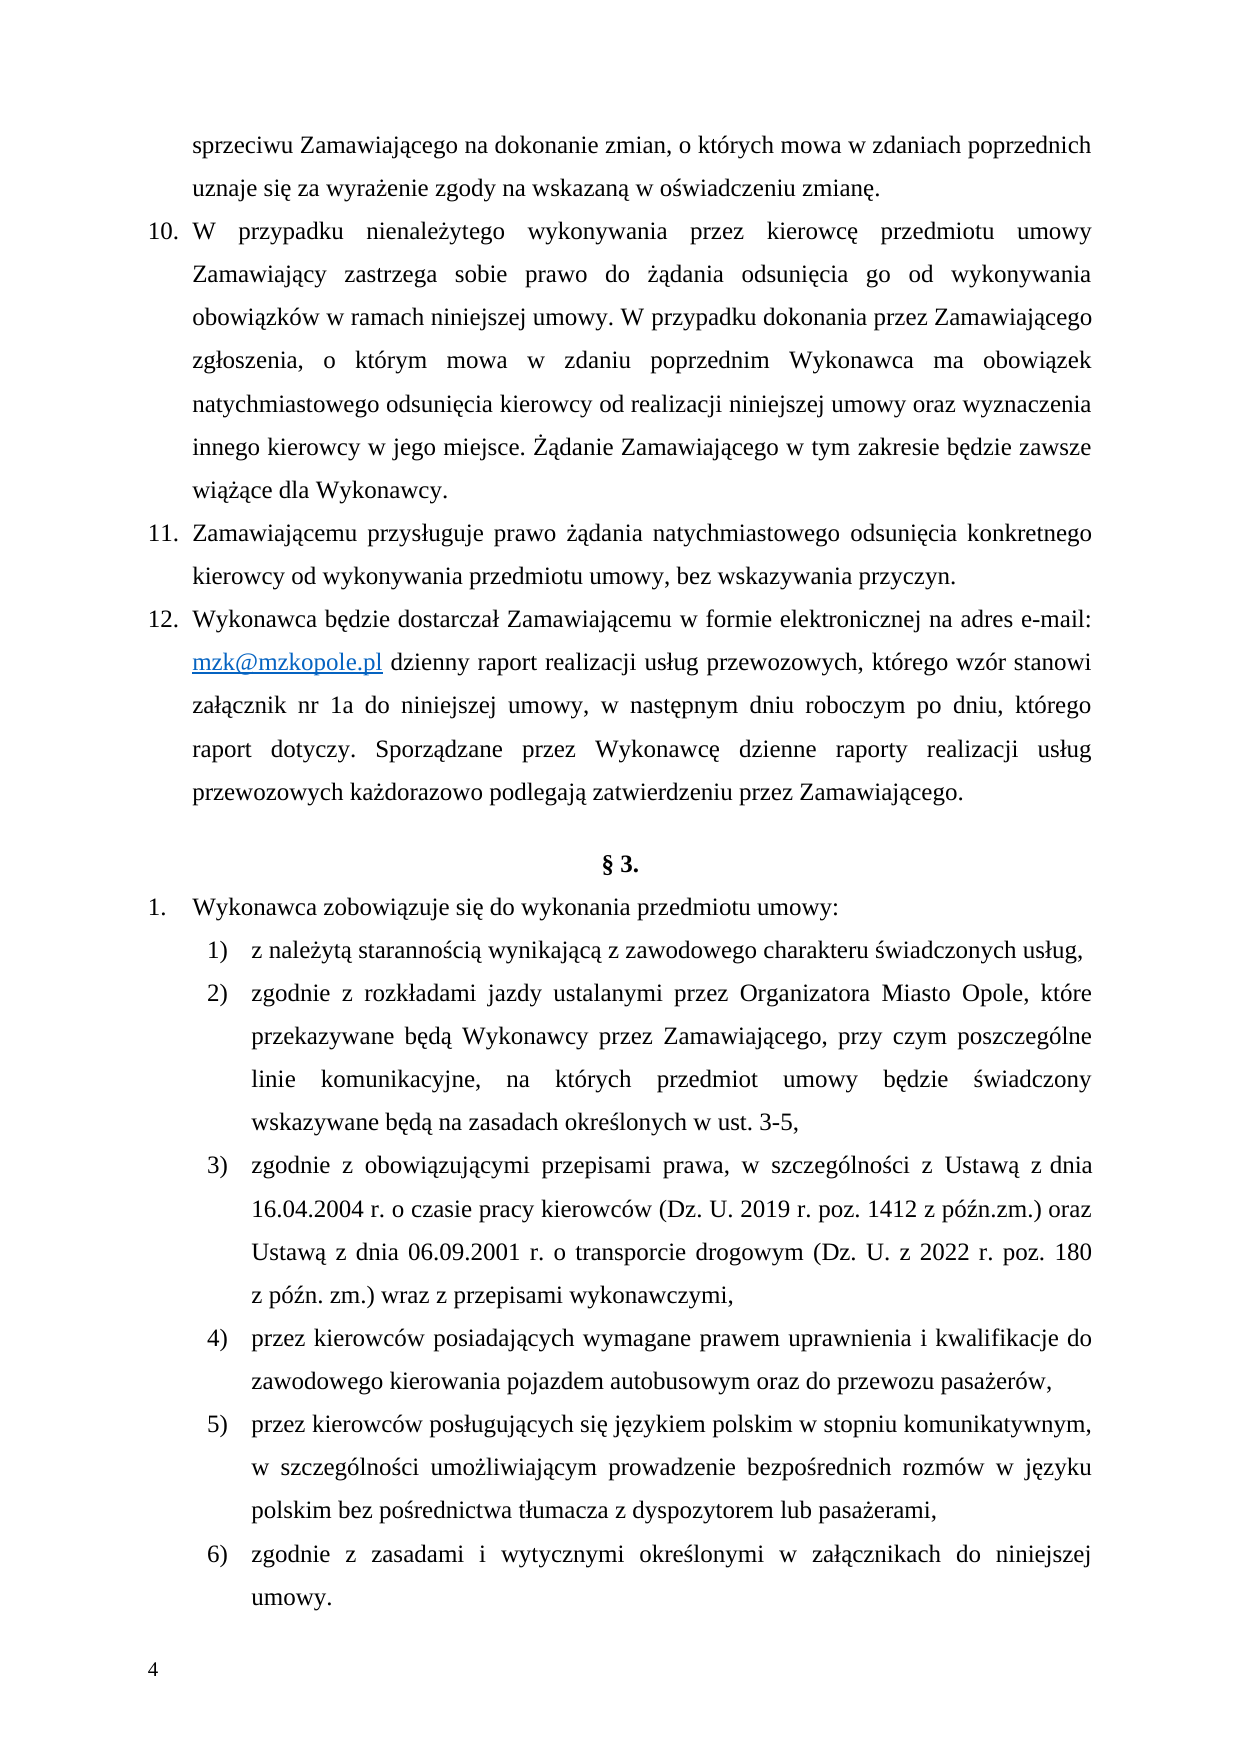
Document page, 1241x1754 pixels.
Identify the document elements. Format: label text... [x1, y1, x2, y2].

list zgodnie z rozkładami jazdy ustalanymi przez Organizatora Miasto Opole, które przekazywane będą Wykonawcy przez Zamawiającego, przy czym poszczególne linie komunikacyjne, na których przedmiot umowy będzie świadczony wskazywane będą na zasadach określonych w ust. 3-5, [207, 978, 1092, 1136]
list Wykonawca będzie dostarczał Zamawiającemu w formie elektronicznej na adres e-mail: mzk@mzkopole.pl dzienny raport realizacji usług przewozowych, którego wzór stanowi załącznik nr 1a do niniejszej umowy, w następnym dniu roboczym po dniu, którego raport dotyczy. Sporządzane przez Wykonawcę dzienne raporty realizacji usług przewozowych każdorazowo podlegają zatwierdzeniu przez Zamawiającego. [148, 604, 1092, 806]
list Wykonawca zobowiązuje się do wykonania przedmiotu umowy: [148, 892, 1092, 921]
list zgodnie z zasadami i wytycznymi określonymi w załącznikach do niniejszej umowy. [207, 1539, 1092, 1611]
text § 3. [148, 849, 1092, 877]
list przez kierowców posiadających wymagane prawem uprawnienia i kwalifikacje do zawodowego kierowania pojazdem autobusowym oraz do przewozu pasażerów, [207, 1323, 1092, 1395]
list zgodnie z obowiązującymi przepisami prawa, w szczególności z Ustawą z dnia 16.04.2004 r. o czasie pracy kierowców (Dz. U. 2019 r. poz. 1412 z późn.zm.) oraz Ustawą z dnia 06.09.2001 r. o transporcie drogowym (Dz. U. z 2022 r. poz. 180 z późn. zm.) wraz z przepisami wykonawczymi, [207, 1151, 1092, 1309]
list przez kierowców posługujących się językiem polskim w stopniu komunikatywnym, w szczególności umożliwiającym prowadzenie bezpośrednich rozmów w języku polskim bez pośrednictwa tłumacza z dyspozytorem lub pasażerami, [207, 1409, 1092, 1524]
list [148, 130, 1092, 202]
list Zamawiającemu przysługuje prawo żądania natychmiastowego odsunięcia konkretnego kierowcy od wykonywania przedmiotu umowy, bez wskazywania przyczyn. [148, 518, 1092, 590]
list z należytą starannością wynikającą z zawodowego charakteru świadczonych usług, [207, 935, 1092, 964]
list W przypadku nienależytego wykonywania przez kierowcę przedmiotu umowy Zamawiający zastrzega sobie prawo do żądania odsunięcia go od wykonywania obowiązków w ramach niniejszej umowy. W przypadku dokonania przez Zamawiającego zgłoszenia, o którym mowa w zdaniu poprzednim Wykonawca ma obowiązek natychmiastowego odsunięcia kierowcy od realizacji niniejszej umowy oraz wyznaczenia innego kierowcy w jego miejsce. Żądanie Zamawiającego w tym zakresie będzie zawsze wiążące dla Wykonawcy. [148, 216, 1092, 504]
